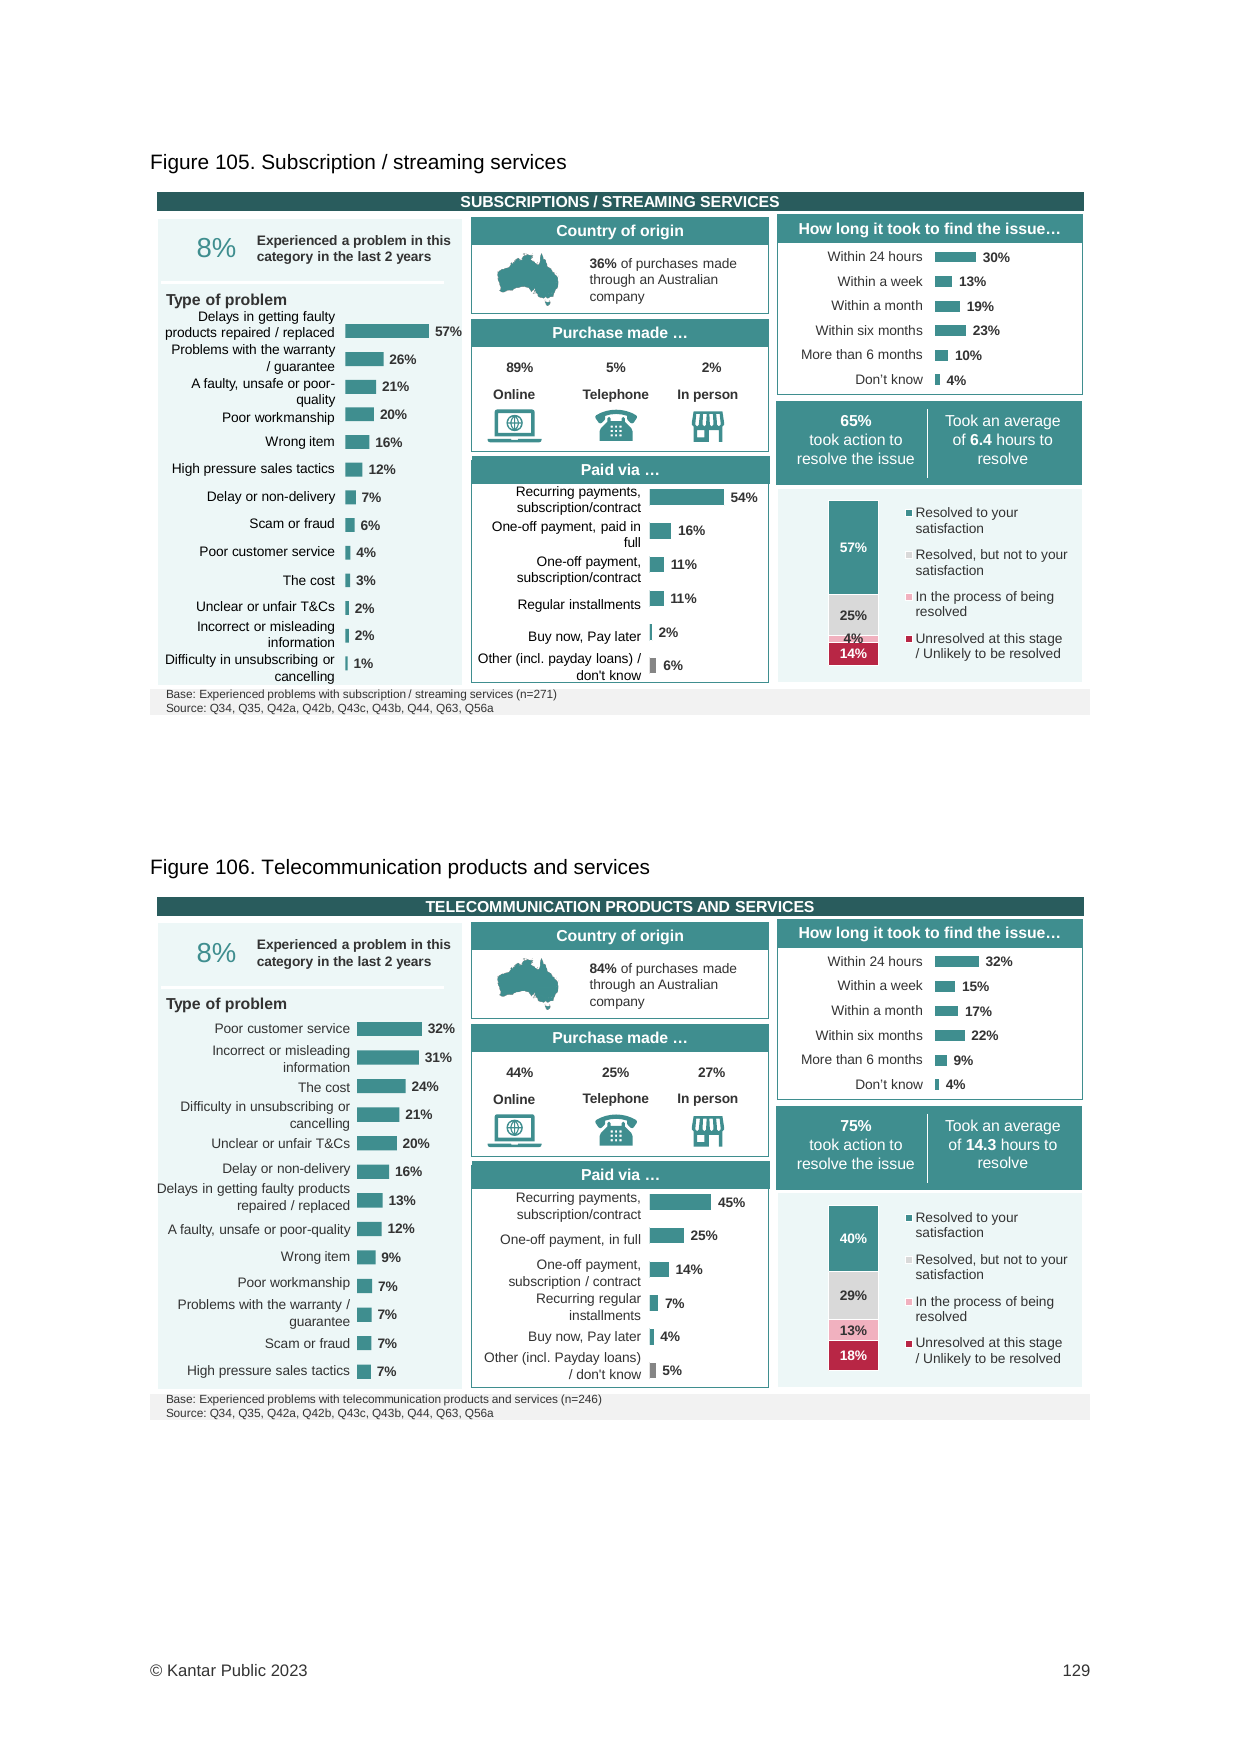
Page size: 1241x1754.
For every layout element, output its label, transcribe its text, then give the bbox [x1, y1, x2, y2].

text Figure 106. Telecommunication products and services [150, 855, 1080, 879]
text Figure 105. Subscription / streaming services [150, 150, 1080, 174]
